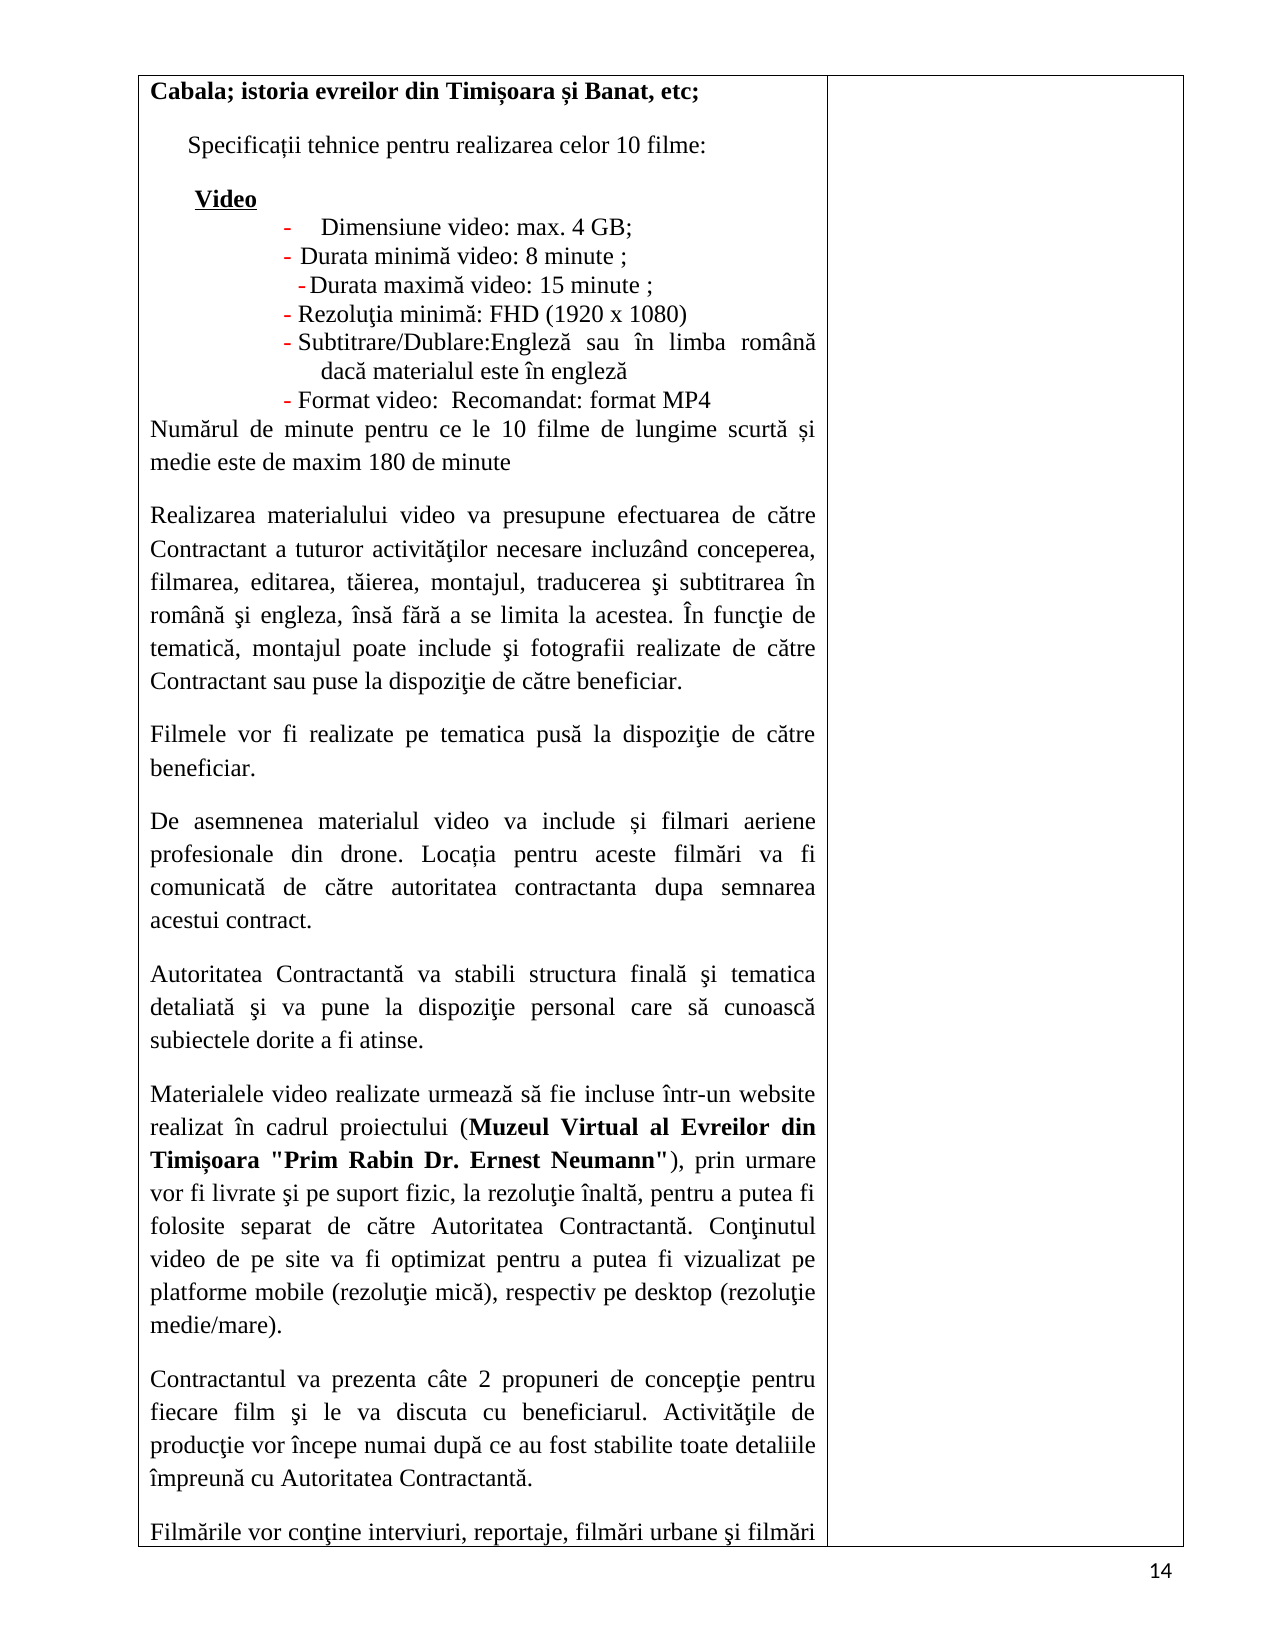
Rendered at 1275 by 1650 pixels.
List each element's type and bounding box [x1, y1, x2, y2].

table_cell [828, 76, 1183, 1546]
table_cell [139, 76, 827, 1546]
